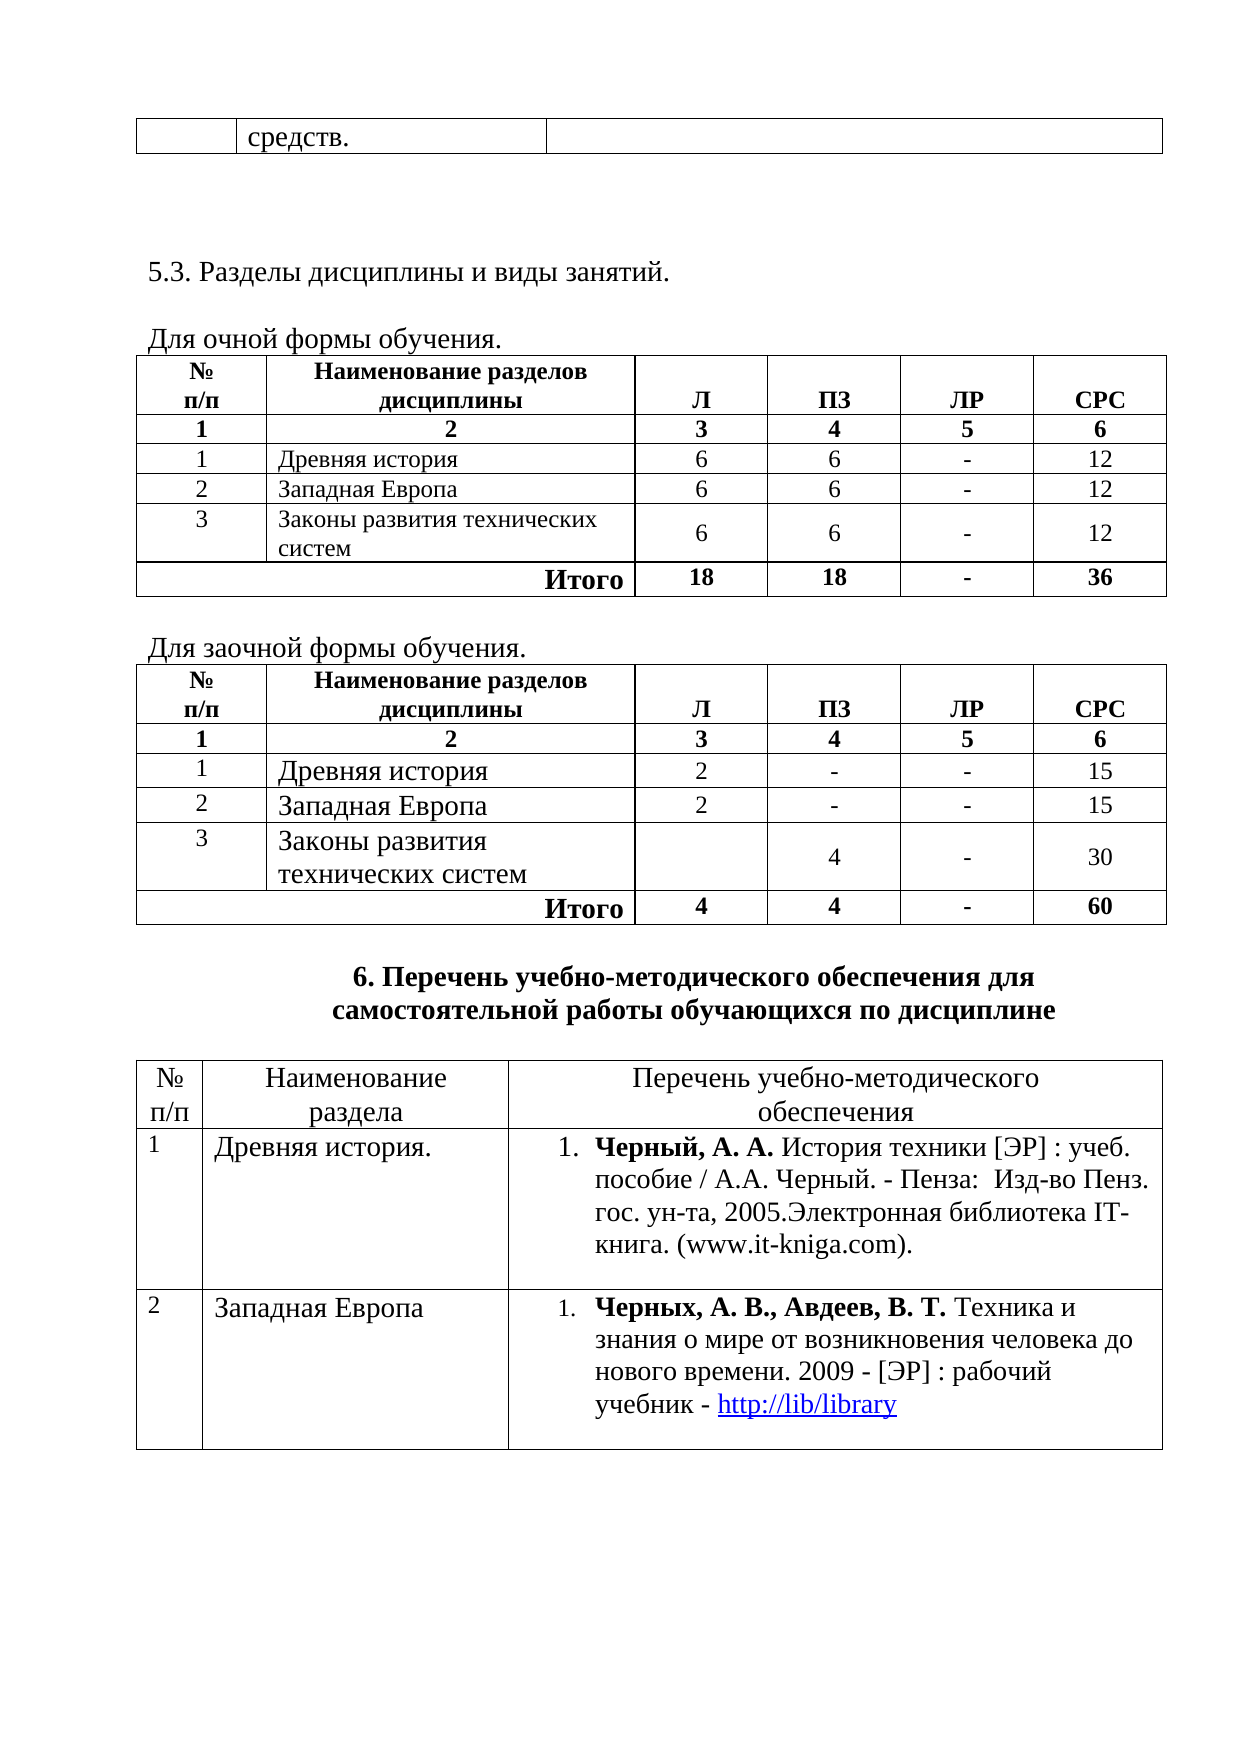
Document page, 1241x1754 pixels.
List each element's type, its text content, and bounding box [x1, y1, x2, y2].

table_cell Черный, А. А. История техники [ЭР] : учеб. пособие / А.А. Черный. - Пенза: Изд-во Пенз. гос. ун-та, 2005.Электронная библиотека IT-книга. (www.it-kniga.com). [509, 1129, 1162, 1289]
table_header Перечень учебно-методического обеспечения [509, 1061, 1162, 1128]
text 5.3. Разделы дисциплины и виды занятий. [148, 254, 1152, 288]
table_cell 12 [1034, 504, 1166, 561]
table_cell 6 [768, 444, 900, 473]
table_cell - [901, 444, 1033, 473]
table_cell 6 [636, 504, 767, 561]
table_cell - [901, 823, 1033, 890]
table_cell 4 [768, 891, 900, 924]
table_cell 18 [768, 563, 900, 596]
table_cell 30 [1034, 823, 1166, 890]
table_cell Западная Европа [203, 1290, 508, 1448]
table_header ПЗ [768, 665, 900, 723]
table_cell Черных, А. В., Авдеев, В. Т. Техника и знания о мире от возникновения человека до нового времени. 2009 - [ЭР] : рабочий учебник - http://lib/library [509, 1290, 1162, 1448]
table_cell 12 [1034, 444, 1166, 473]
table_cell 5 [901, 415, 1033, 443]
text Для заочной формы обучения. [148, 631, 1152, 664]
table_cell 5 [901, 724, 1033, 752]
table_cell Древняя история. [203, 1129, 508, 1289]
table_cell 1 [137, 1129, 202, 1289]
text самостоятельной работы обучающихся по дисциплине [148, 992, 1152, 1026]
text Для очной формы обучения. [148, 321, 1152, 355]
table_cell 1 [137, 444, 266, 473]
table_header Л [636, 665, 767, 723]
table_cell 6 [1034, 724, 1166, 752]
table_cell - [901, 891, 1033, 924]
text 6. Перечень учебно-методического обеспечения для [148, 959, 1152, 992]
table_cell 60 [1034, 891, 1166, 924]
table_cell - [901, 754, 1033, 787]
table_cell Древняя история [267, 754, 634, 787]
table_cell 4 [636, 891, 767, 924]
table_cell 6 [768, 474, 900, 503]
table_cell 2 [267, 415, 634, 443]
table_cell - [901, 563, 1033, 596]
table_cell 3 [636, 415, 767, 443]
table_header Наименование разделов дисциплины [267, 665, 634, 723]
table_header Л [636, 356, 767, 413]
table_cell 3 [137, 504, 266, 561]
table_cell 2 [137, 1290, 202, 1448]
table_header № п/п [137, 356, 266, 413]
table_cell 6 [1034, 415, 1166, 443]
table_cell 6 [636, 474, 767, 503]
table_cell 36 [1034, 563, 1166, 596]
table_cell 2 [636, 788, 767, 822]
table_cell 1 [137, 415, 266, 443]
table_cell - [901, 474, 1033, 503]
table_header № п/п [137, 1061, 202, 1128]
table_header ЛР [901, 665, 1033, 723]
table_cell 4 [768, 415, 900, 443]
table_cell [636, 823, 767, 890]
table_cell Западная Европа [267, 788, 634, 822]
table_cell 6 [768, 504, 900, 561]
table_cell Западная Европа [267, 474, 634, 503]
table_cell 3 [636, 724, 767, 752]
table_cell 2 [137, 788, 266, 822]
table_cell Законы развития технических систем [267, 823, 634, 890]
table_header ПЗ [768, 356, 900, 413]
table_header ЛР [901, 356, 1033, 413]
table_header Наименование раздела [203, 1061, 508, 1128]
table_cell 2 [636, 754, 767, 787]
table_cell 2 [137, 474, 266, 503]
table_cell - [768, 754, 900, 787]
table_cell 4 [137, 119, 236, 153]
table_header СРС [1034, 665, 1166, 723]
table_cell - [901, 788, 1033, 822]
table_cell 6 [636, 444, 767, 473]
table_cell - [768, 788, 900, 822]
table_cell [237, 119, 546, 153]
table_cell 15 [1034, 754, 1166, 787]
table_cell 15 [1034, 788, 1166, 822]
table_cell 12 [1034, 474, 1166, 503]
table_cell 4 [768, 724, 900, 752]
table_cell 4 [768, 823, 900, 890]
table_cell - [901, 504, 1033, 561]
table_header № п/п [137, 665, 266, 723]
table_header СРС [1034, 356, 1166, 413]
table_cell 1 [137, 724, 266, 752]
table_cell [547, 119, 1162, 153]
table_cell 1 [137, 754, 266, 787]
table_cell Итого [137, 891, 634, 924]
table_cell Древняя история [267, 444, 634, 473]
table_cell 3 [137, 823, 266, 890]
table_cell Итого [137, 563, 634, 596]
table_cell 2 [267, 724, 634, 752]
table_cell Законы развития технических систем [267, 504, 634, 561]
table_header Наименование разделов дисциплины [267, 356, 634, 413]
table_cell 18 [636, 563, 767, 596]
